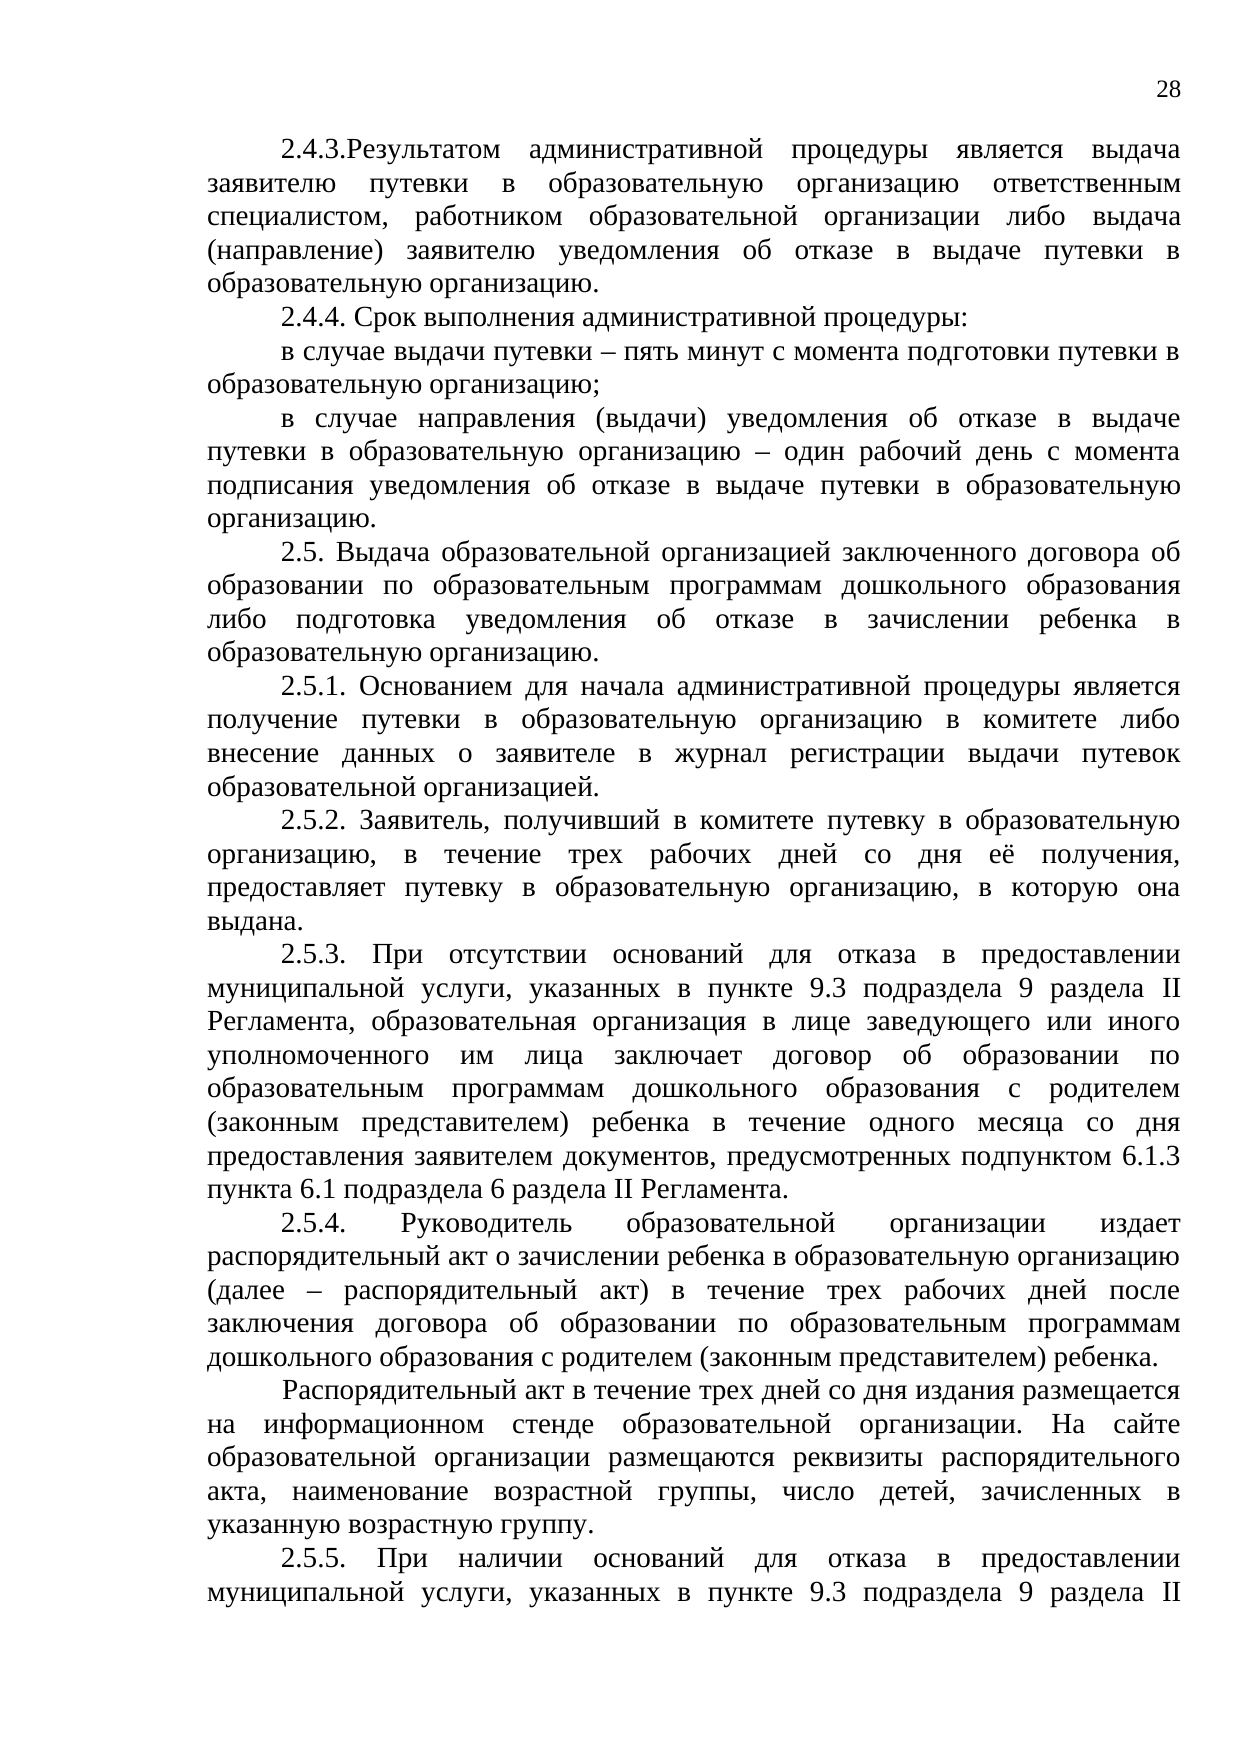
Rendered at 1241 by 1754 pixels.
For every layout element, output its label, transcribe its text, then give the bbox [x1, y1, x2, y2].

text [207, 1540, 1181, 1607]
text 2.4.3.Результатом административной процедуры является выдача заявителю путевки в образовательную организацию ответственным специалистом, работником образовательной организации либо выдача (направление) заявителю уведомления об отказе в выдаче путевки в образовательную организацию. [207, 131, 1181, 299]
text в случае направления (выдачи) уведомления об отказе в выдаче путевки в образовательную организацию – один рабочий день с момента подписания уведомления об отказе в выдаче путевки в образовательную организацию. [207, 400, 1181, 534]
text 2.5.1. Основанием для начала административной процедуры является получение путевки в образовательную организацию в комитете либо внесение данных о заявителе в журнал регистрации выдачи путевок образовательной организацией. [207, 668, 1181, 802]
text Распорядительный акт в течение трех дней со дня издания размещается на информационном стенде образовательной организации. На сайте образовательной организации размещаются реквизиты распорядительного акта, наименование возрастной группы, число детей, зачисленных в указанную возрастную группу. [207, 1372, 1181, 1540]
text 2.4.4. Срок выполнения административной процедуры: [207, 299, 1181, 333]
text 2.5. Выдача образовательной организацией заключенного договора об образовании по образовательным программам дошкольного образования либо подготовка уведомления об отказе в зачислении ребенка в образовательную организацию. [207, 534, 1181, 668]
text 2.5.4. Руководитель образовательной организации издает распорядительный акт о зачислении ребенка в образовательную организацию (далее – распорядительный акт) в течение трех рабочих дней после заключения договора об образовании по образовательным программам дошкольного образования с родителем (законным представителем) ребенка. [207, 1205, 1181, 1372]
text 2.5.3. При отсутствии оснований для отказа в предоставлении муниципальной услуги, указанных в пункте 9.3 подраздела 9 раздела II Регламента, образовательная организация в лице заведующего или иного уполномоченного им лица заключает договор об образовании по образовательным программам дошкольного образования с родителем (законным представителем) ребенка в течение одного месяца со дня предоставления заявителем документов, предусмотренных подпунктом 6.1.3 пункта 6.1 подраздела 6 раздела II Регламента. [207, 936, 1181, 1205]
text 2.5.2. Заявитель, получивший в комитете путевку в образовательную организацию, в течение трех рабочих дней со дня её получения, предоставляет путевку в образовательную организацию, в которую она выдана. [207, 802, 1181, 936]
text в случае выдачи путевки – пять минут с момента подготовки путевки в образовательную организацию; [207, 333, 1181, 400]
